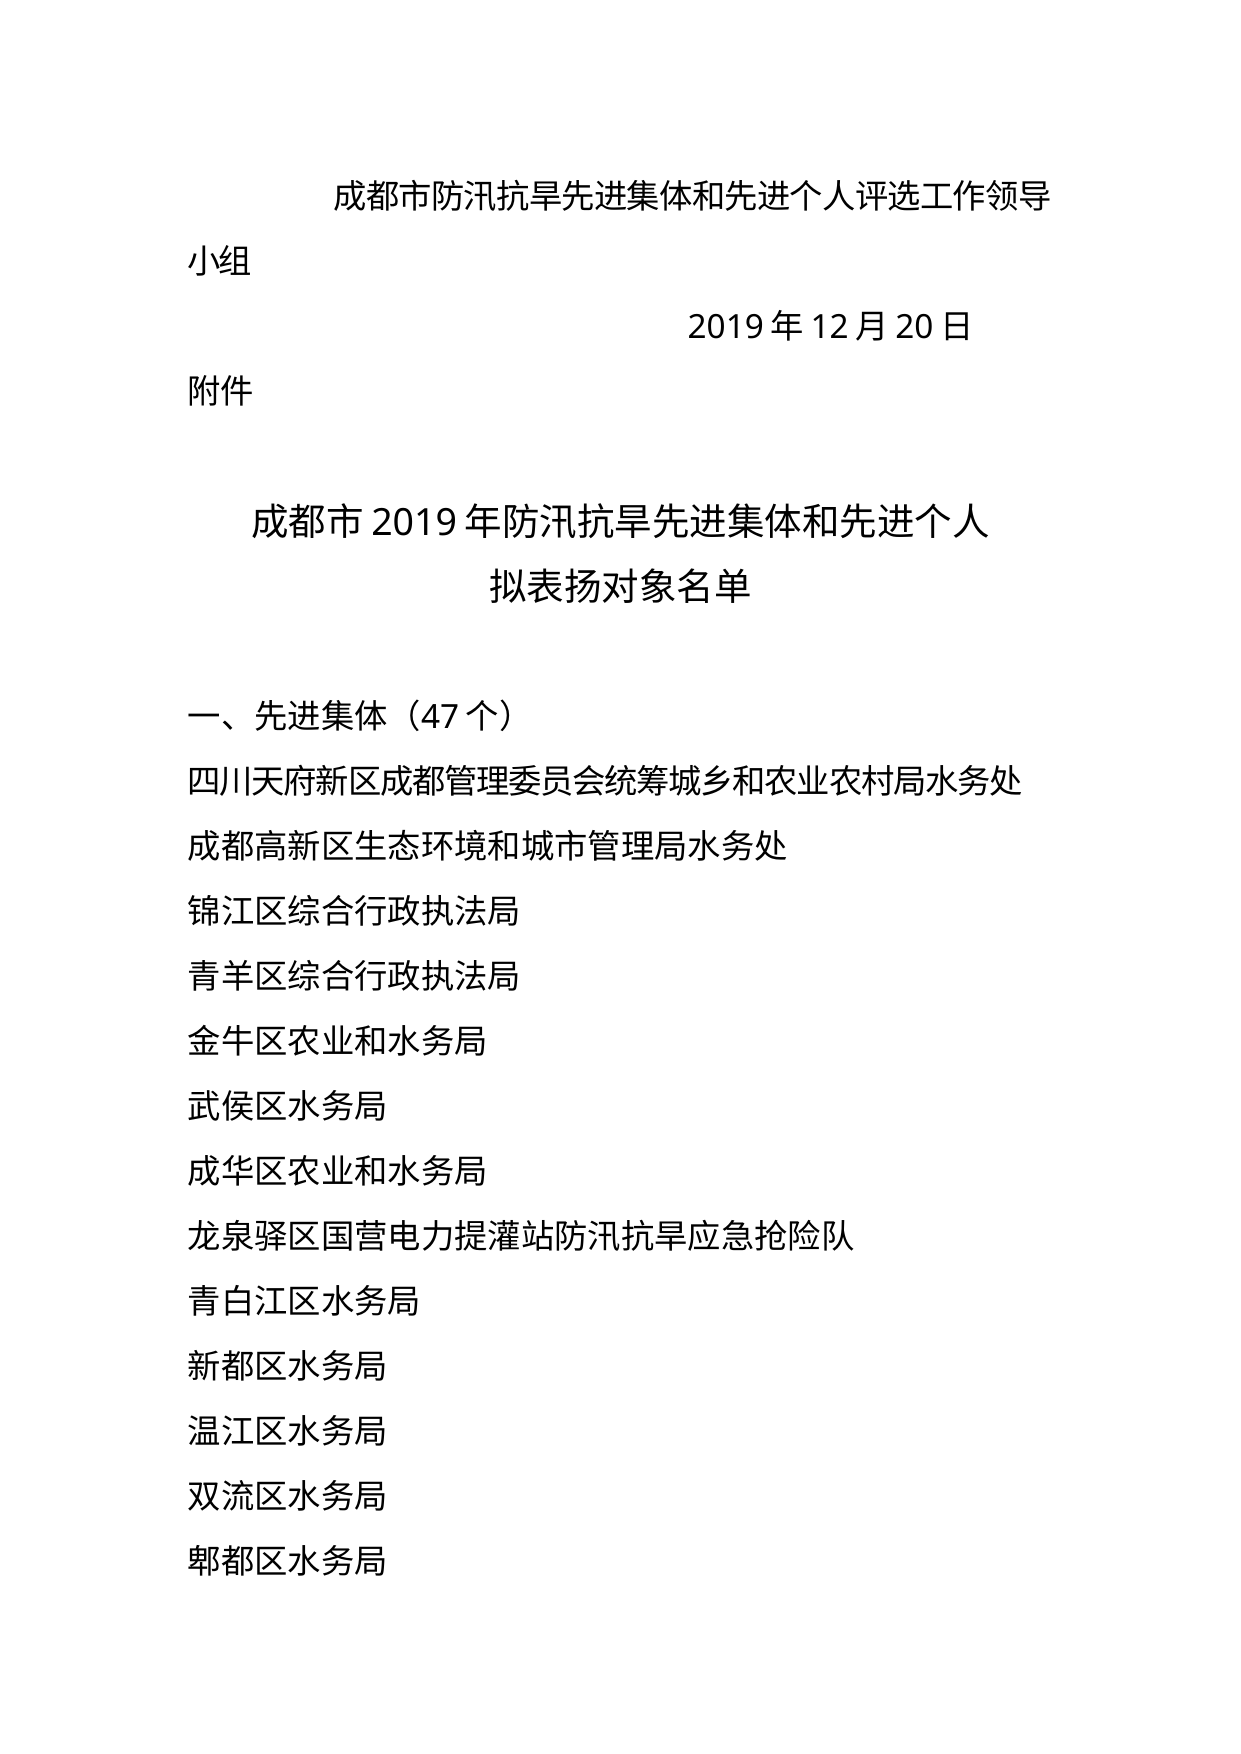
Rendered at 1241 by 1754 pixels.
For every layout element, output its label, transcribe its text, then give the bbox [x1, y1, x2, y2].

text 成华区农业和水务局 [187, 1137, 1053, 1202]
text 成都高新区生态环境和城市管理局水务处 [187, 812, 1053, 877]
text 一、先进集体（47个） [187, 682, 1053, 747]
text 四川天府新区成都管理委员会统筹城乡和农业农村局水务处 [187, 747, 1053, 812]
text 2019年12月20日 [187, 292, 1053, 357]
text 双流区水务局 [187, 1462, 1053, 1527]
text 龙泉驿区国营电力提灌站防汛抗旱应急抢险队 [187, 1202, 1053, 1267]
text 温江区水务局 [187, 1397, 1053, 1462]
text 附件 [187, 357, 1053, 422]
text 锦江区综合行政执法局 [187, 877, 1053, 942]
text 成都市防汛抗旱先进集体和先进个人评选工作领导小组 [187, 162, 1053, 292]
text 郫都区水务局 [187, 1527, 1053, 1592]
text 青羊区综合行政执法局 [187, 942, 1053, 1007]
text 武侯区水务局 [187, 1072, 1053, 1137]
text 新都区水务局 [187, 1332, 1053, 1397]
text 金牛区农业和水务局 [187, 1007, 1053, 1072]
text 成都市2019年防汛抗旱先进集体和先进个人 [187, 487, 1053, 552]
text 拟表扬对象名单 [187, 552, 1053, 617]
text 青白江区水务局 [187, 1267, 1053, 1332]
